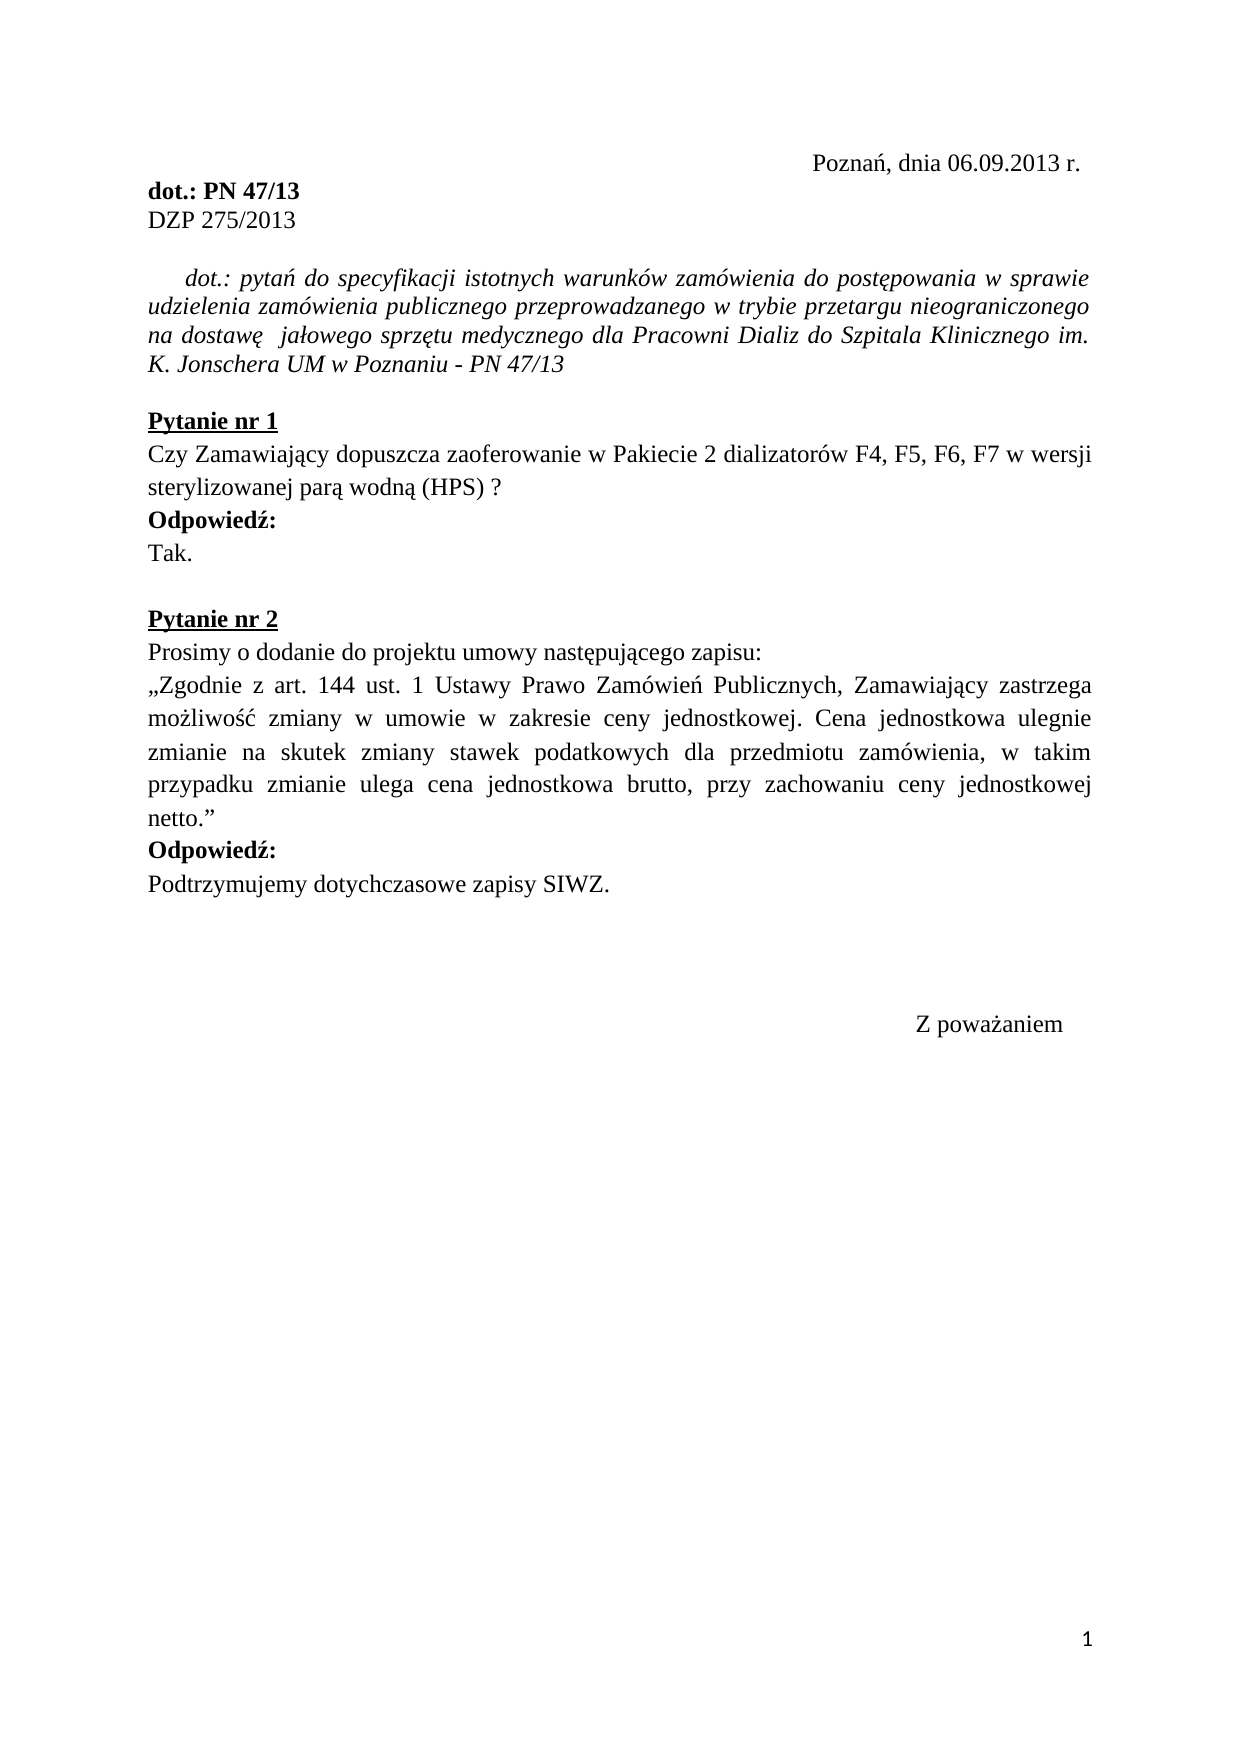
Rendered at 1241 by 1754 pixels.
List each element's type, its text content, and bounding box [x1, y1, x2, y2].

text Pytanie nr 1 [148, 406, 1093, 435]
text Podtrzymujemy dotychczasowe zapisy SIWZ. [148, 869, 1093, 897]
text DZP 275/2013 [148, 205, 1093, 234]
text Tak. [148, 538, 1093, 567]
text Czy Zamawiający dopuszcza zaoferowanie w Pakiecie 2 dializatorów F4, F5, F6, F7 w wersji sterylizowanej parą wodną (HPS) ? [148, 439, 1093, 501]
text Poznań, dnia 06.09.2013 r. [738, 148, 1093, 176]
text Pytanie nr 2 [148, 604, 1093, 633]
text Prosimy o dodanie do projektu umowy następującego zapisu: [148, 637, 1093, 666]
text Z poważaniem [148, 1009, 1093, 1038]
text Odpowiedź: [148, 836, 1093, 864]
text dot.: pytań do specyfikacji istotnych warunków zamówienia do postępowania w sprawie udzielenia zamówienia publicznego przeprowadzanego w trybie przetargu nieograniczonego na dostawę jałowego sprzętu medycznego dla Pracowni Dializ do Szpitala Klinicznego im. K. Jonschera UM w Poznaniu - PN 47/13 [148, 263, 1093, 378]
text „Zgodnie z art. 144 ust. 1 Ustawy Prawo Zamówień Publicznych, Zamawiający zastrzega możliwość zmiany w umowie w zakresie ceny jednostkowej. Cena jednostkowa ulegnie zmianie na skutek zmiany stawek podatkowych dla przedmiotu zamówienia, w takim przypadku zmianie ulega cena jednostkowa brutto, przy zachowaniu ceny jednostkowej netto.” [148, 671, 1093, 831]
subtitle dot.: PN 47/13 [148, 176, 1093, 205]
text ﻿Odpowiedź: [148, 505, 1093, 534]
